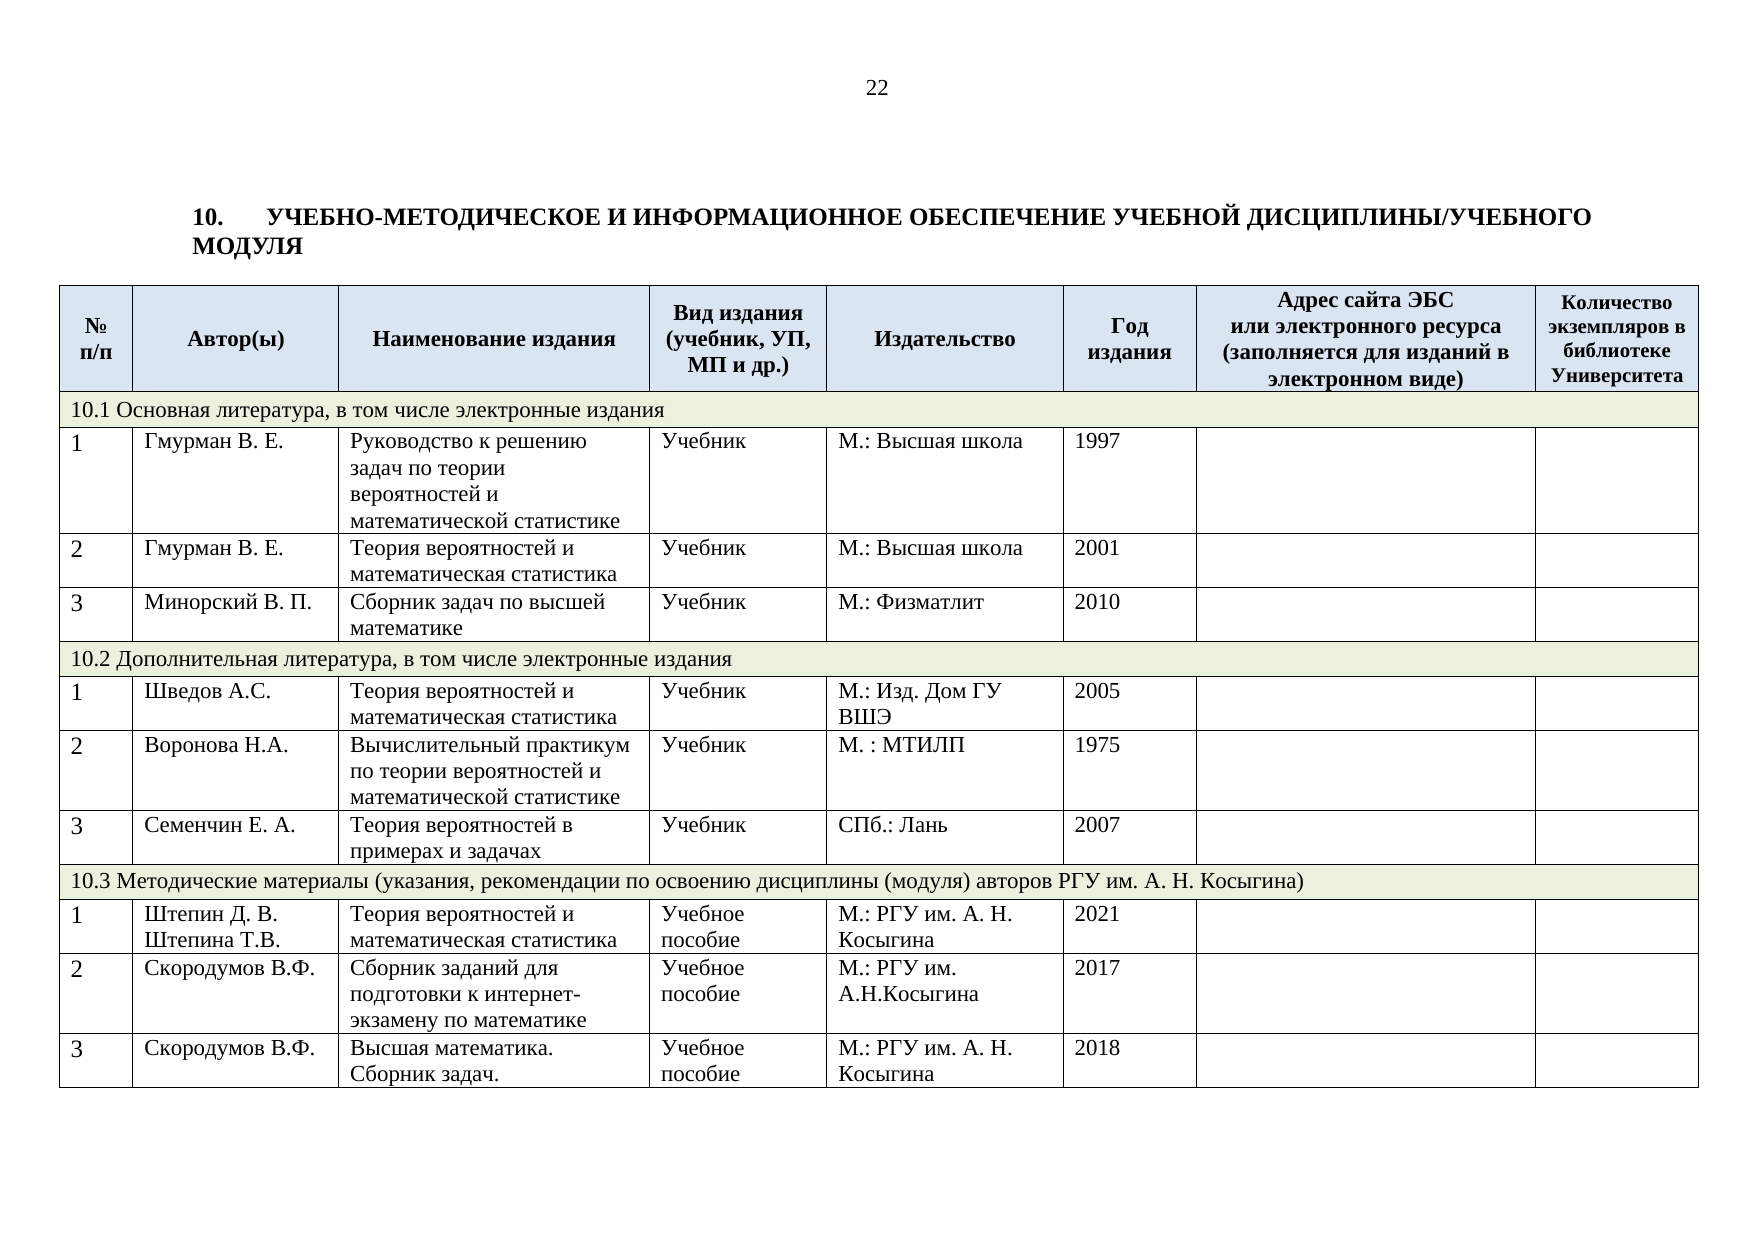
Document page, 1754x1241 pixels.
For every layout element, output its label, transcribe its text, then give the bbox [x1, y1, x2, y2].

table_cell Гмурман В. Е. [133, 534, 338, 587]
table_cell Учебное пособие [650, 954, 826, 1033]
table_cell 10.3 Методические материалы (указания, рекомендации по освоению дисциплины (модуля) авторов РГУ им. А. Н. Косыгина) [60, 865, 1698, 899]
table_header Вид издания (учебник, УП, МП и др.) [650, 286, 826, 391]
table_cell 1 [60, 677, 132, 730]
table_cell [1197, 677, 1535, 730]
table_cell 1975 [1064, 731, 1196, 810]
table_header Наименование издания [339, 286, 649, 391]
table_cell Теория вероятностей и математическая статистика [339, 677, 649, 730]
table_cell 2021 [1064, 900, 1196, 953]
table_cell [1536, 900, 1698, 953]
table_cell [1536, 588, 1698, 641]
table_header Автор(ы) [133, 286, 338, 391]
table_cell М.: РГУ им. А.Н.Косыгина [827, 954, 1063, 1033]
table_cell 2007 [1064, 811, 1196, 863]
table_cell 10.2 Дополнительная литература, в том числе электронные издания [60, 642, 1698, 676]
table_cell 2 [60, 731, 132, 810]
table_cell 2 [60, 534, 132, 587]
table_cell [1197, 428, 1535, 533]
table_cell Учебник [650, 811, 826, 863]
table_header Адрес сайта ЭБС или электронного ресурса (заполняется для изданий в электронном виде) [1197, 286, 1535, 391]
table_cell 1 [60, 900, 132, 953]
table_cell 2010 [1064, 588, 1196, 641]
table_cell Гмурман В. Е. [133, 428, 338, 533]
table_cell [1197, 954, 1535, 1033]
table_header Количество экземпляров в библиотеке Университета [1536, 286, 1698, 391]
table_cell М.: Физматлит [827, 588, 1063, 641]
table_cell Учебник [650, 588, 826, 641]
table_cell Высшая математика. Сборник задач. [339, 1034, 649, 1087]
table_cell Учебник [650, 534, 826, 587]
table_cell Семенчин Е. А. [133, 811, 338, 863]
table_cell [1197, 900, 1535, 953]
table_cell 2017 [1064, 954, 1196, 1033]
table_cell Вычислительный практикум по теории вероятностей и математической статистике [339, 731, 649, 810]
table_cell [1536, 534, 1698, 587]
table_header № п/п [60, 286, 132, 391]
table_cell Учебное пособие [650, 1034, 826, 1087]
table_cell Воронова Н.А. [133, 731, 338, 810]
table_cell 3 [60, 588, 132, 641]
table_cell 3 [60, 811, 132, 863]
table_cell [1536, 1034, 1698, 1087]
table_cell [1536, 731, 1698, 810]
table_cell Теория вероятностей в примерах и задачах [339, 811, 649, 863]
table_cell М.: РГУ им. А. Н. Косыгина [827, 1034, 1063, 1087]
table_cell [1536, 677, 1698, 730]
table_cell [1536, 811, 1698, 863]
table_cell Скородумов В.Ф. [133, 954, 338, 1033]
table_cell 2005 [1064, 677, 1196, 730]
table_cell Учебное пособие [650, 900, 826, 953]
table_cell [1536, 954, 1698, 1033]
table_cell М. : МТИЛП [827, 731, 1063, 810]
table_cell Учебник [650, 677, 826, 730]
table_cell 1997 [1064, 428, 1196, 533]
table_cell Минорский В. П. [133, 588, 338, 641]
table_cell Теория вероятностей и математическая статистика [339, 900, 649, 953]
table_cell [1197, 1034, 1535, 1087]
table_cell М.: Высшая школа [827, 428, 1063, 533]
table_cell 3 [60, 1034, 132, 1087]
table_cell Скородумов В.Ф. [133, 1034, 338, 1087]
table_header Издательство [827, 286, 1063, 391]
table_cell Руководство к решению задач по теории вероятностей и математической статистике [339, 428, 649, 533]
table_cell Теория вероятностей и математическая статистика [339, 534, 649, 587]
table_cell [1197, 534, 1535, 587]
table_cell 2018 [1064, 1034, 1196, 1087]
table_cell 10.1 Основная литература, в том числе электронные издания [60, 392, 1698, 427]
table_cell [1197, 811, 1535, 863]
table_header Год издания [1064, 286, 1196, 391]
table_cell [1536, 428, 1698, 533]
table_cell Сборник заданий для подготовки к интернет-экзамену по математике [339, 954, 649, 1033]
table_cell [1197, 731, 1535, 810]
table_cell Учебник [650, 428, 826, 533]
table_cell М.: Изд. Дом ГУ ВШЭ [827, 677, 1063, 730]
table_cell Шведов А.С. [133, 677, 338, 730]
table_cell СПб.: Лань [827, 811, 1063, 863]
table_cell 2 [60, 954, 132, 1033]
table_cell 2001 [1064, 534, 1196, 587]
table_cell М.: РГУ им. А. Н. Косыгина [827, 900, 1063, 953]
table_cell 1 [60, 428, 132, 533]
table_cell [1197, 588, 1535, 641]
table_cell Штепин Д. В. Штепина Т.В. [133, 900, 338, 953]
table_cell М.: Высшая школа [827, 534, 1063, 587]
subtitle УЧЕБНО-МЕТОДИЧЕСКОЕ И ИНФОРМАЦИОННОЕ ОБЕСПЕЧЕНИЕ УЧЕБНОЙ ДИСЦИПЛИНЫ/УЧЕБНОГО МОДУЛЯ [192, 202, 1636, 260]
table_cell Учебник [650, 731, 826, 810]
table_cell Сборник задач по высшей математике [339, 588, 649, 641]
